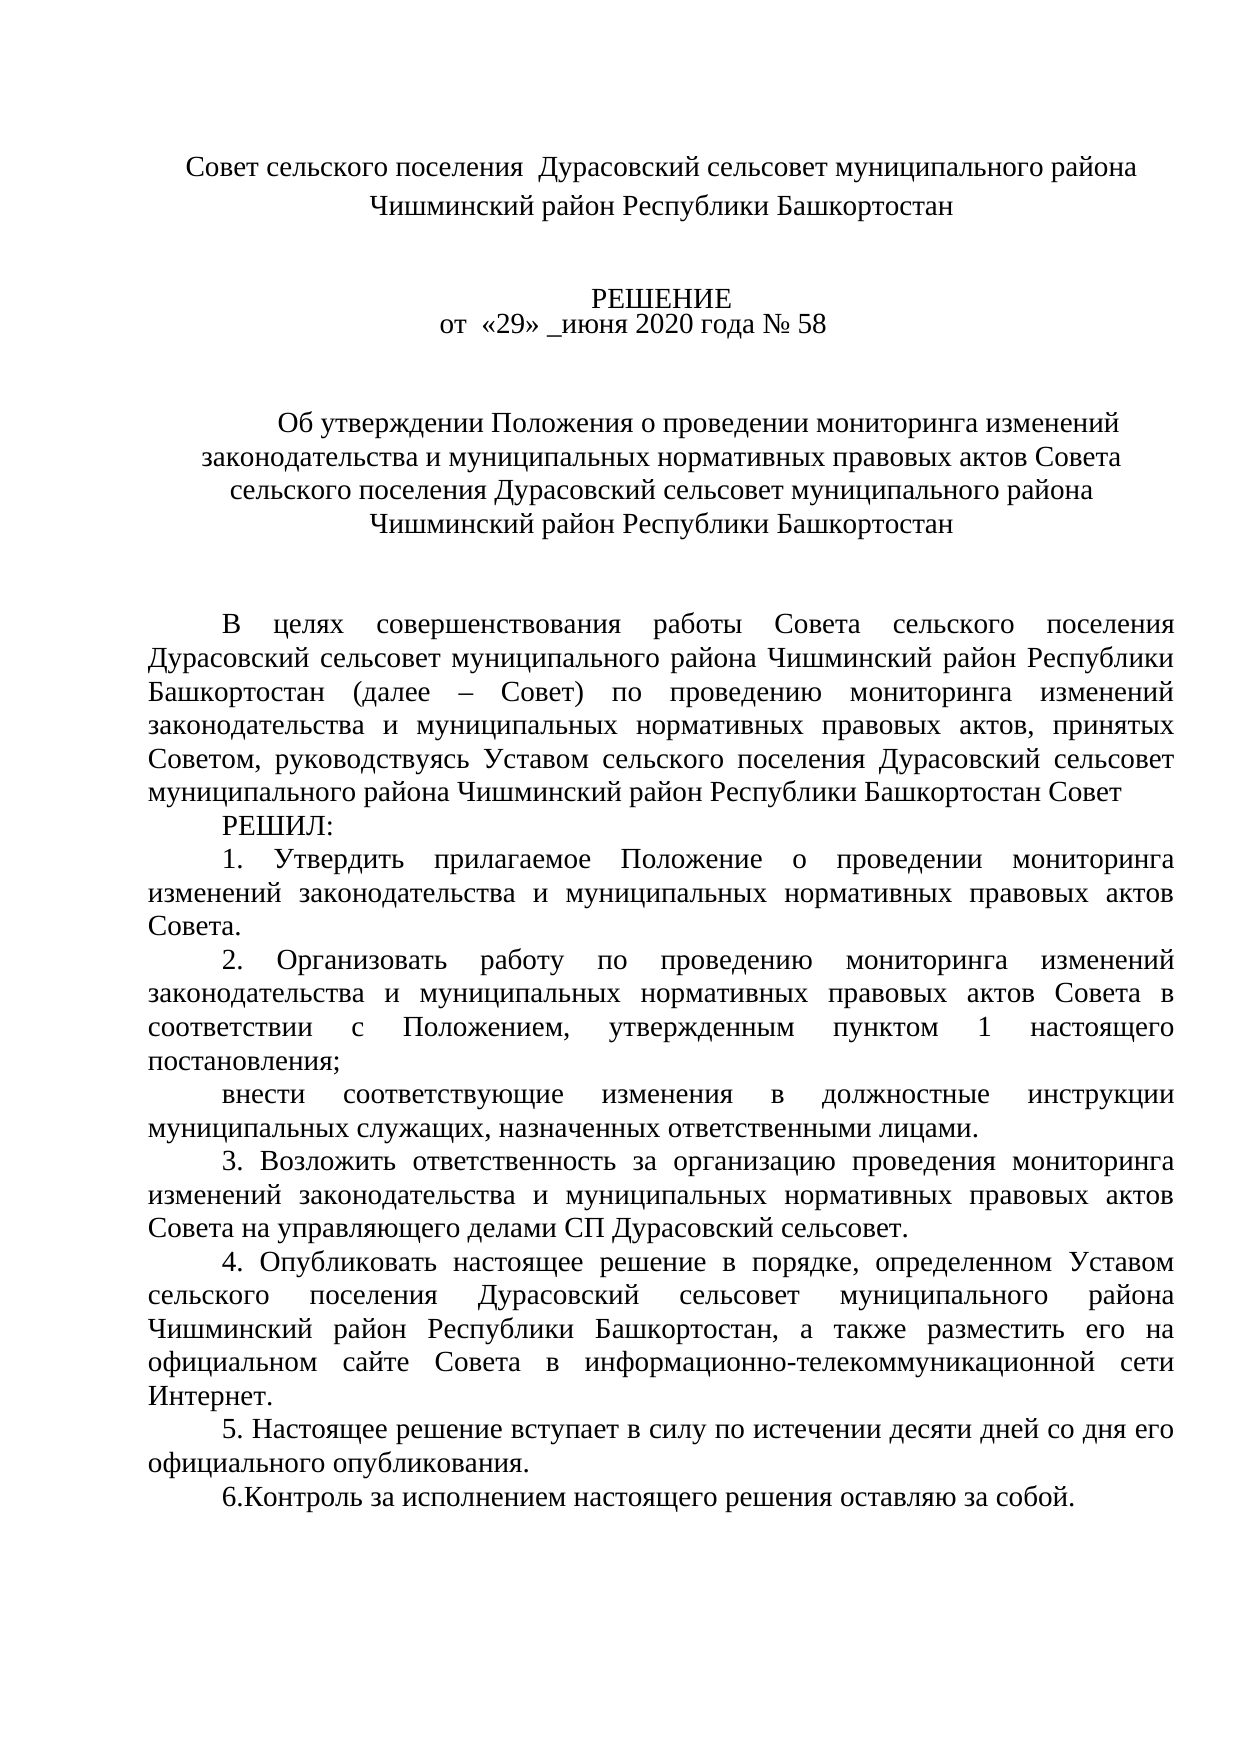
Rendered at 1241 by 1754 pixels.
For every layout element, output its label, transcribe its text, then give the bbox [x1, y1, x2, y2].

text Совет сельского поселения Дурасовский сельсовет муниципального района Чишминский район Республики Башкортостан [148, 149, 1175, 221]
text от «29» _июня 2020 года № 58 [148, 314, 1175, 338]
text 5. Настоящее решение вступает в силу по истечении десяти дней со дня его официального опубликования. [148, 1412, 1175, 1479]
text внести соответствующие изменения в должностные инструкции муниципальных служащих, назначенных ответственными лицами. [148, 1076, 1175, 1143]
text РЕШИЛ: [148, 808, 1175, 841]
text 6.Контроль за исполнением настоящего решения оставляю за собой. [148, 1479, 1175, 1512]
text 4. Опубликовать настоящее решение в порядке, определенном Уставом сельского поселения Дурасовский сельсовет муниципального района Чишминский район Республики Башкортостан, а также разместить его на официальном сайте Совета в информационно-телекоммуникационной сети Интернет. [148, 1244, 1175, 1412]
text 1. Утвердить прилагаемое Положение о проведении мониторинга изменений законодательства и муниципальных нормативных правовых актов Совета. [148, 841, 1175, 942]
text В целях совершенствования работы Совета сельского поселения Дурасовский сельсовет муниципального района Чишминский район Республики Башкортостан (далее – Совет) по проведению мониторинга изменений законодательства и муниципальных нормативных правовых актов, принятых Советом, руководствуясь Уставом сельского поселения Дурасовский сельсовет муниципального района Чишминский район Республики Башкортостан Совет [148, 607, 1175, 808]
text 3. Возложить ответственность за организацию проведения мониторинга изменений законодательства и муниципальных нормативных правовых актов Совета на управляющего делами СП Дурасовский сельсовет. [148, 1143, 1175, 1244]
text Об утверждении Положения о проведении мониторинга изменений законодательства и муниципальных нормативных правовых актов Совета сельского поселения Дурасовский сельсовет муниципального района Чишминский район Республики Башкортостан [148, 405, 1175, 539]
text РЕШЕНИЕ [148, 281, 1175, 314]
text 2. Организовать работу по проведению мониторинга изменений законодательства и муниципальных нормативных правовых актов Совета в соответствии с Положением, утвержденным пунктом 1 настоящего постановления; [148, 942, 1175, 1076]
